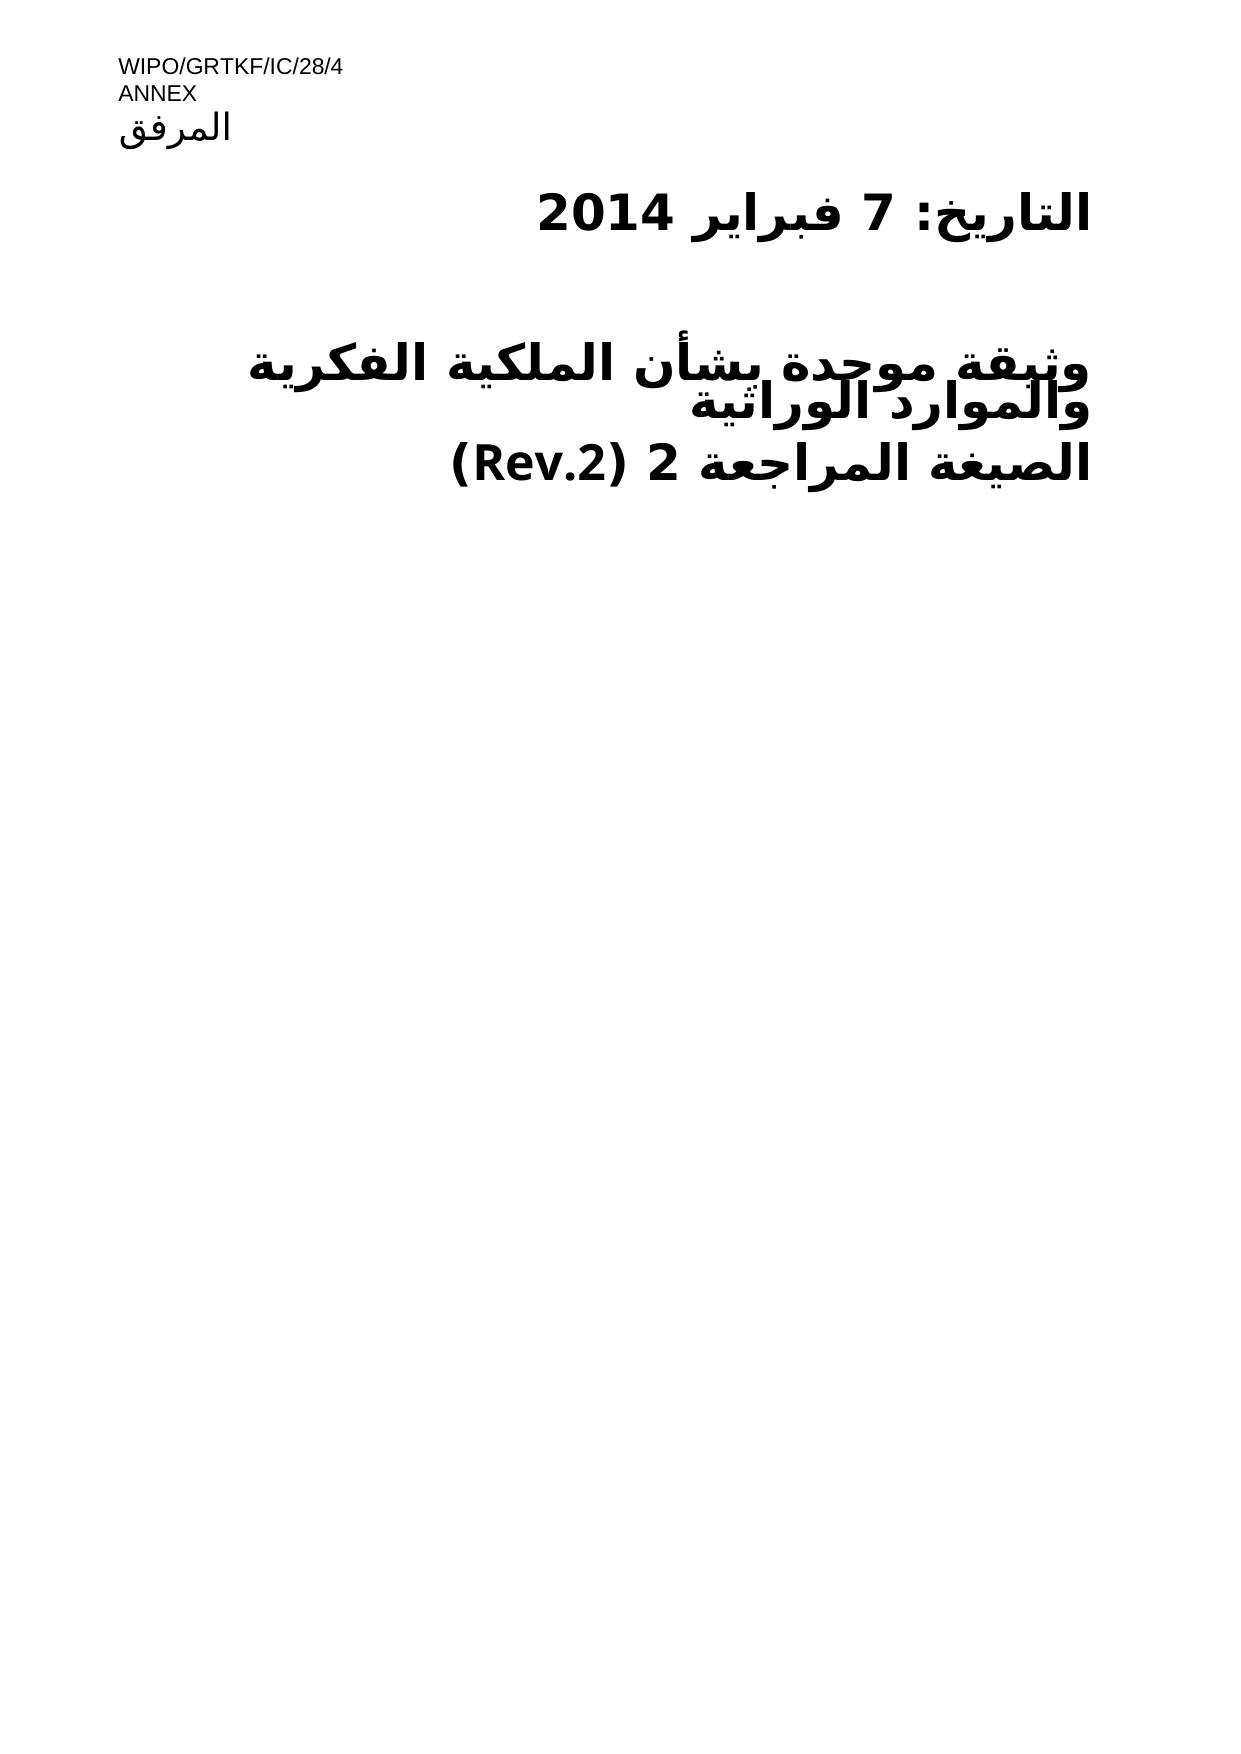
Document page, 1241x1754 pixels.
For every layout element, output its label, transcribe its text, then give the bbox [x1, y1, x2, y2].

text التاريخ: 7 فبراير 2014 [118, 201, 1092, 238]
text الصيغة المراجعة 2 (Rev.2) [118, 451, 881, 488]
text الصيغة المراجعة 2 (Rev.2) [829, 451, 1092, 488]
text وثيقة موحدة بشأن الملكية الفكرية والموارد الوراثية [118, 351, 1092, 426]
